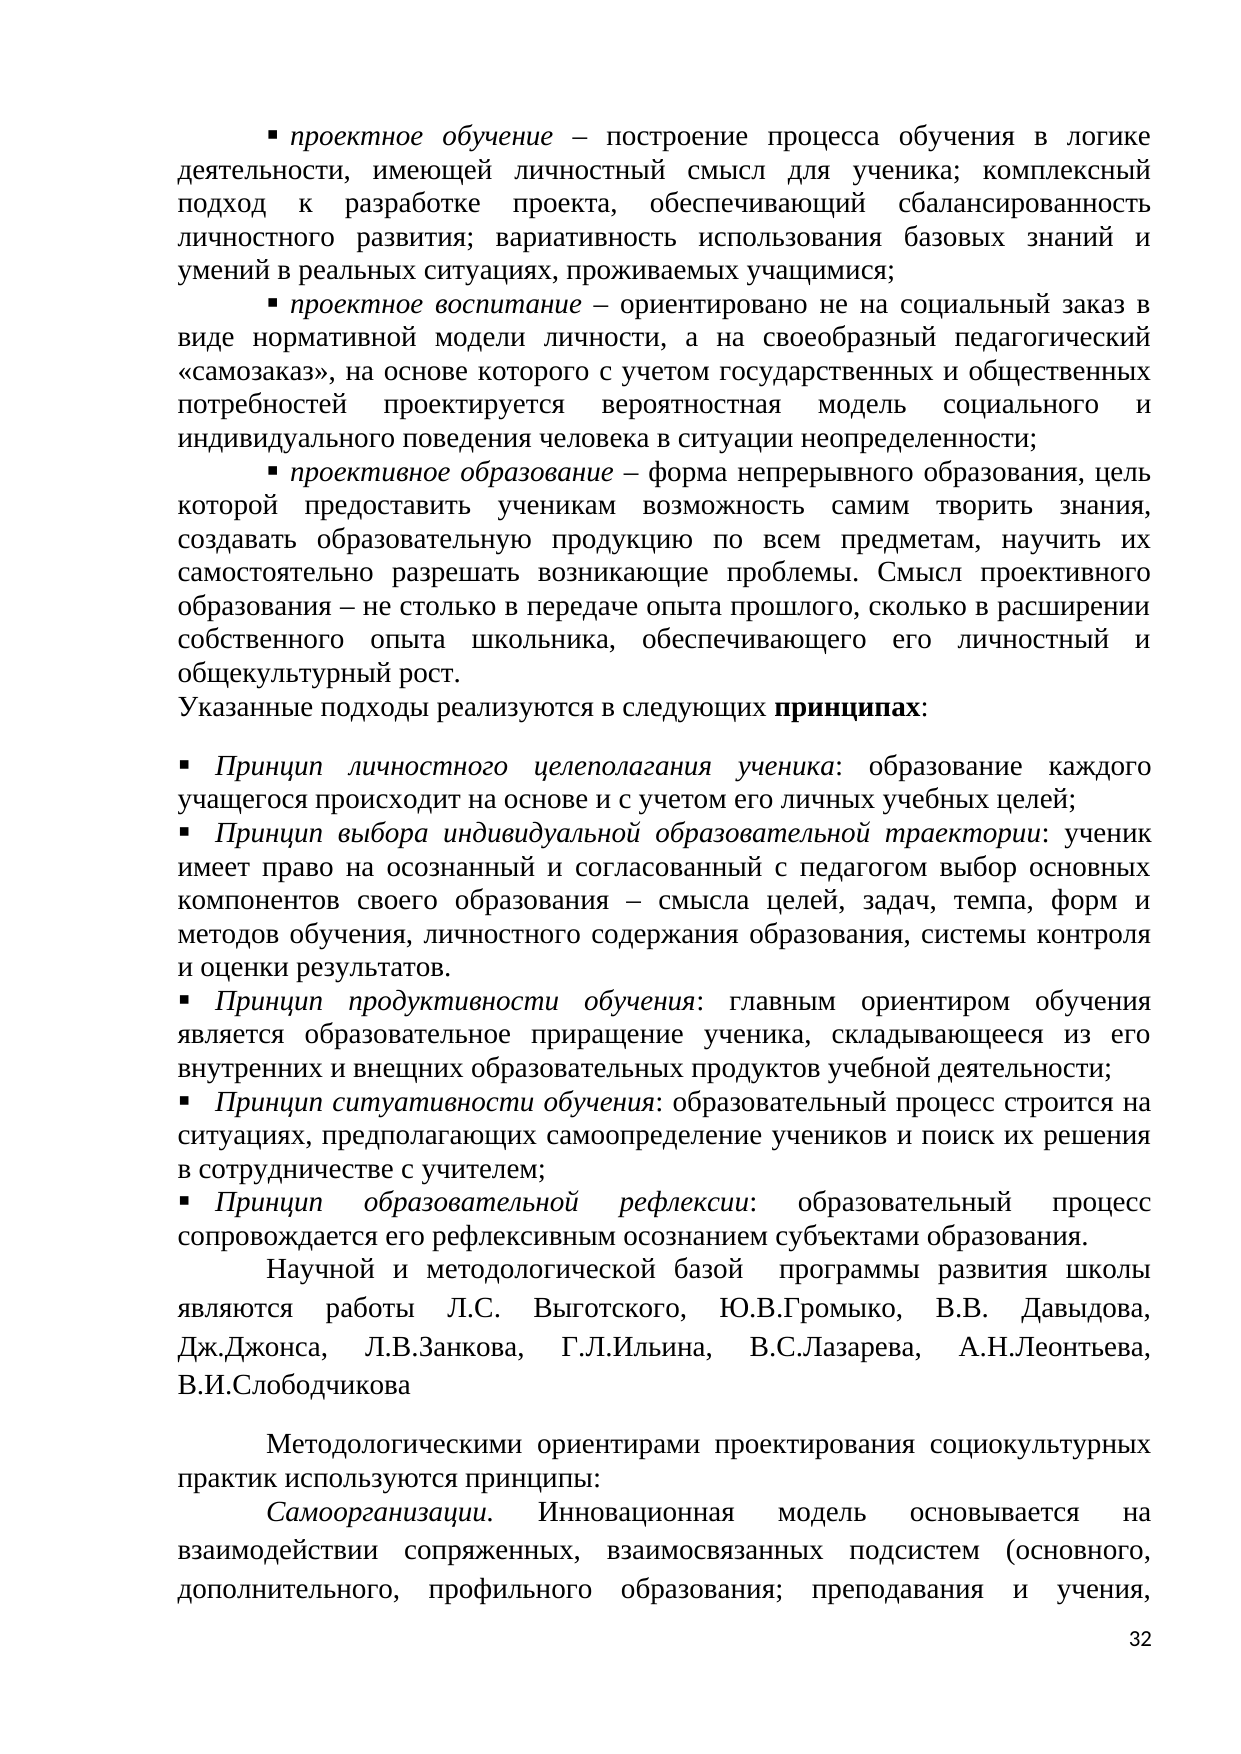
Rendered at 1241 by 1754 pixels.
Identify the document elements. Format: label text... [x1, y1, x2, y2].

list проектное обучение – построение процесса обучения в логике деятельности, имеющей личностный смысл для ученика; комплексный подход к разработке проекта, обеспечивающий сбалансированность личностного развития; вариативность использования базовых знаний и умений в реальных ситуациях, проживаемых учащимися; [177, 118, 1152, 286]
text Указанные подходы реализуются в следующих принципах: [177, 689, 1152, 722]
list Принцип образовательной рефлексии: образовательный процесс сопровождается его рефлексивным осознанием субъектами образования. [177, 1184, 1152, 1252]
list Принцип личностного целеполагания ученика: образование каждого учащегося происходит на основе и с учетом его личных учебных целей; [177, 748, 1152, 815]
list Принцип продуктивности обучения: главным ориентиром обучения является образовательное приращение ученика, складывающееся из его внутренних и внещних образовательных продуктов учебной деятельности; [177, 983, 1152, 1084]
text Научной и методологической базой программы развития школы являются работы Л.С. Выготского, Ю.В.Громыко, В.В. Давыдова, Дж.Джонса, Л.В.Занкова, Г.Л.Ильина, В.С.Лазарева, А.Н.Леонтьева, В.И.Слободчикова [177, 1252, 1152, 1401]
list проективное образование – форма непрерывного образования, цель которой предоставить ученикам возможность самим творить знания, создавать образовательную продукцию по всем предметам, научить их самостоятельно разрешать возникающие проблемы. Смысл проективного образования – не столько в передаче опыта прошлого, сколько в расширении собственного опыта школьника, обеспечивающего его личностный и общекультурный рост. [177, 454, 1152, 689]
list проектное воспитание – ориентировано не на социальный заказ в виде нормативной модели личности, а на своеобразный педагогический «самозаказ», на основе которого с учетом государственных и общественных потребностей проектируется вероятностная модель социального и индивидуального поведения человека в ситуации неопределенности; [177, 286, 1152, 454]
list Принцип ситуативности обучения: образовательный процесс строится на ситуациях, предполагающих самоопределение учеников и поиск их решения в сотрудничестве с учителем; [177, 1084, 1152, 1184]
text Методологическими ориентирами проектирования социокультурных практик используются принципы: [177, 1427, 1152, 1494]
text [177, 1494, 1152, 1604]
list Принцип выбора индивидуальной образовательной траектории: ученик имеет право на осознанный и согласованный с педагогом выбор основных компонентов своего образования – смысла целей, задач, темпа, форм и методов обучения, личностного содержания образования, системы контроля и оценки результатов. [177, 815, 1152, 983]
